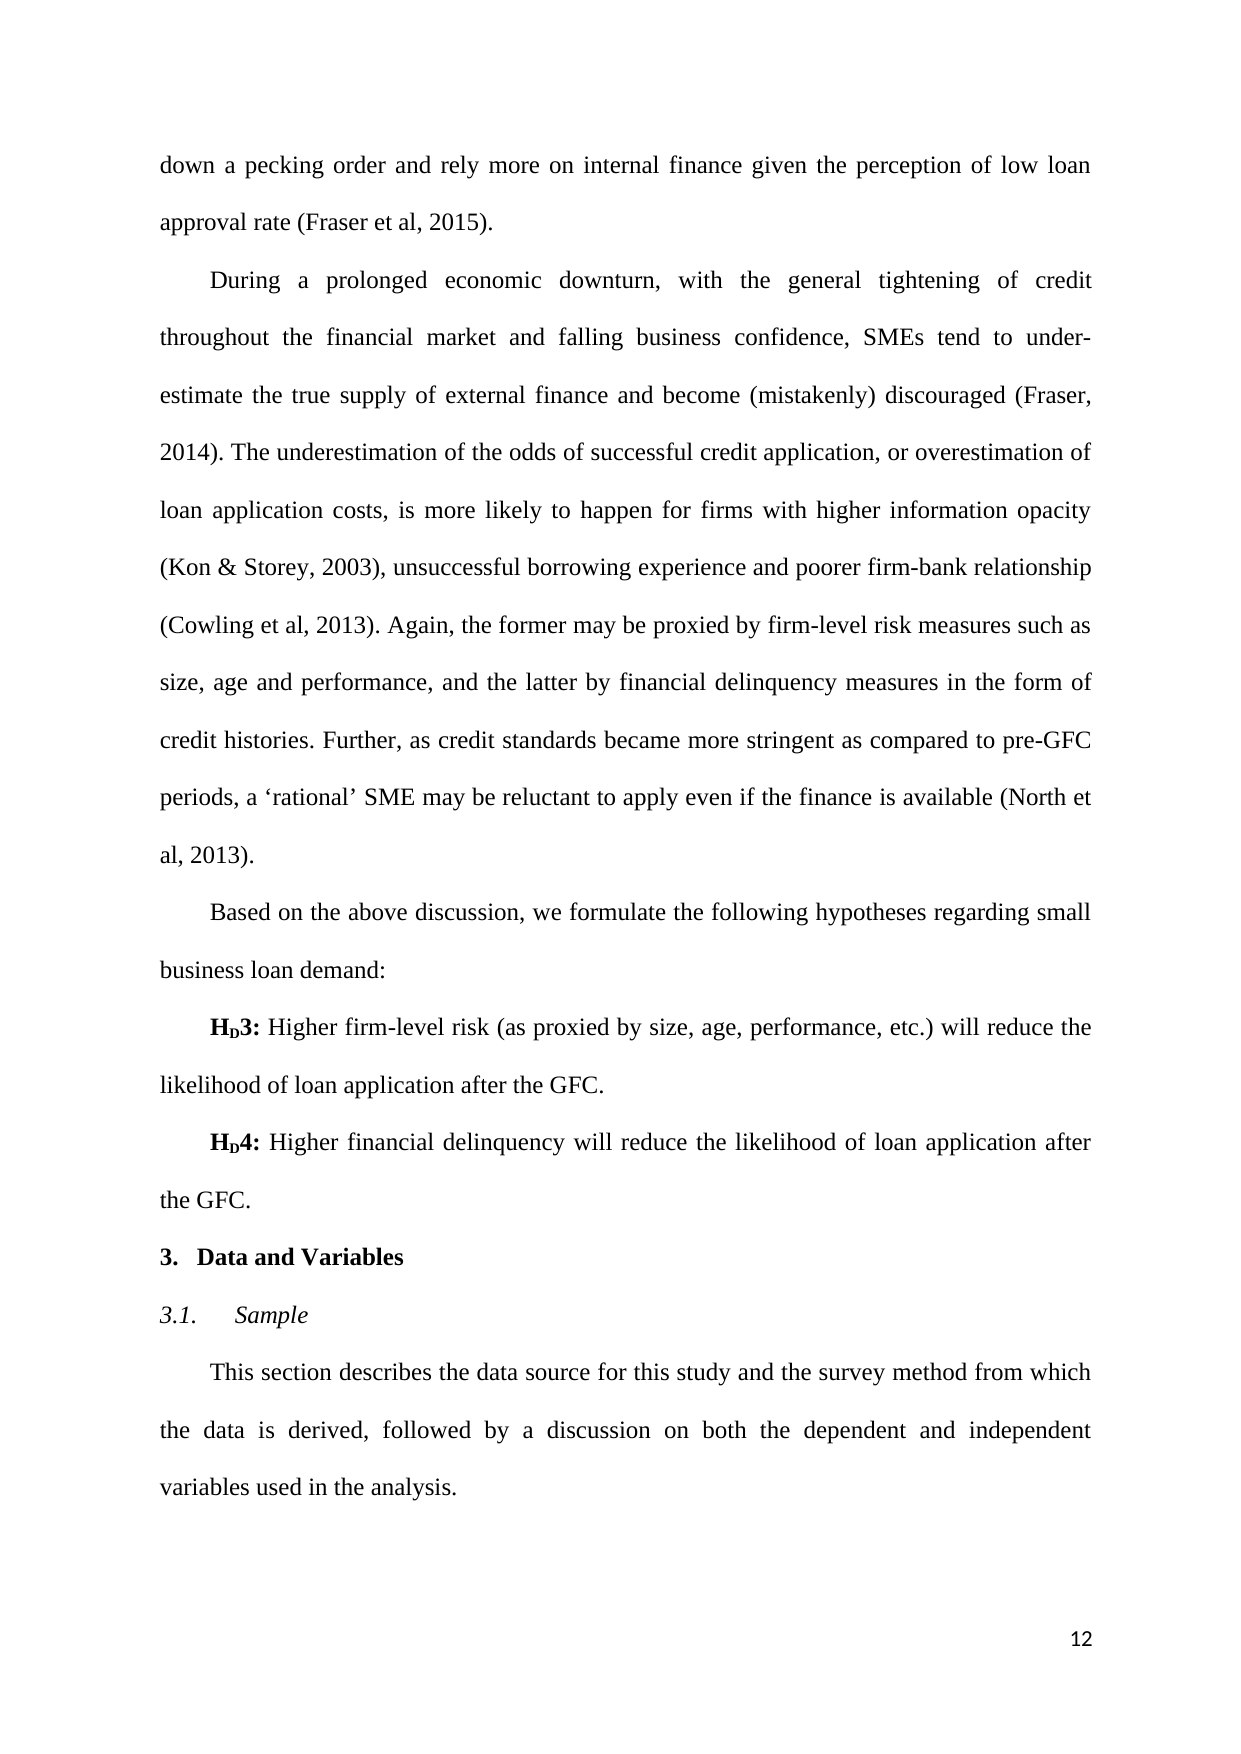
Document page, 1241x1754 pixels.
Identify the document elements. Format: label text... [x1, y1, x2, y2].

text This section describes the data source for this study and the survey method from which the data is derived, followed by a discussion on both the dependent and independent variables used in the analysis. [159, 1357, 1092, 1501]
text During a prolonged economic downturn, with the general tightening of credit throughout the financial market and falling business confidence, SMEs tend to under-estimate the true supply of external finance and become (mistakenly) discouraged (Fraser, 2014). The underestimation of the odds of successful credit application, or overestimation of loan application costs, is more likely to happen for firms with higher information opacity (Kon & Storey, 2003), unsuccessful borrowing experience and poorer firm-bank relationship (Cowling et al, 2013). Again, the former may be proxied by firm-level risk measures such as size, age and performance, and the latter by financial delinquency measures in the form of credit histories. Further, as credit standards became more stringent as compared to pre-GFC periods, a ‘rational’ SME may be reluctant to apply even if the finance is available (North et al, 2013). [159, 265, 1092, 869]
text HD3: Higher firm-level risk (as proxied by size, age, performance, etc.) will reduce the likelihood of loan application after the GFC. [159, 1012, 1092, 1099]
list Data and Variables [159, 1242, 1092, 1271]
text Based on the above discussion, we formulate the following hypotheses regarding small business loan demand: [159, 897, 1092, 984]
list Sample [159, 1300, 1092, 1329]
text HD4: Higher financial delinquency will reduce the likelihood of loan application after the GFC. [159, 1127, 1092, 1214]
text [159, 150, 1092, 236]
